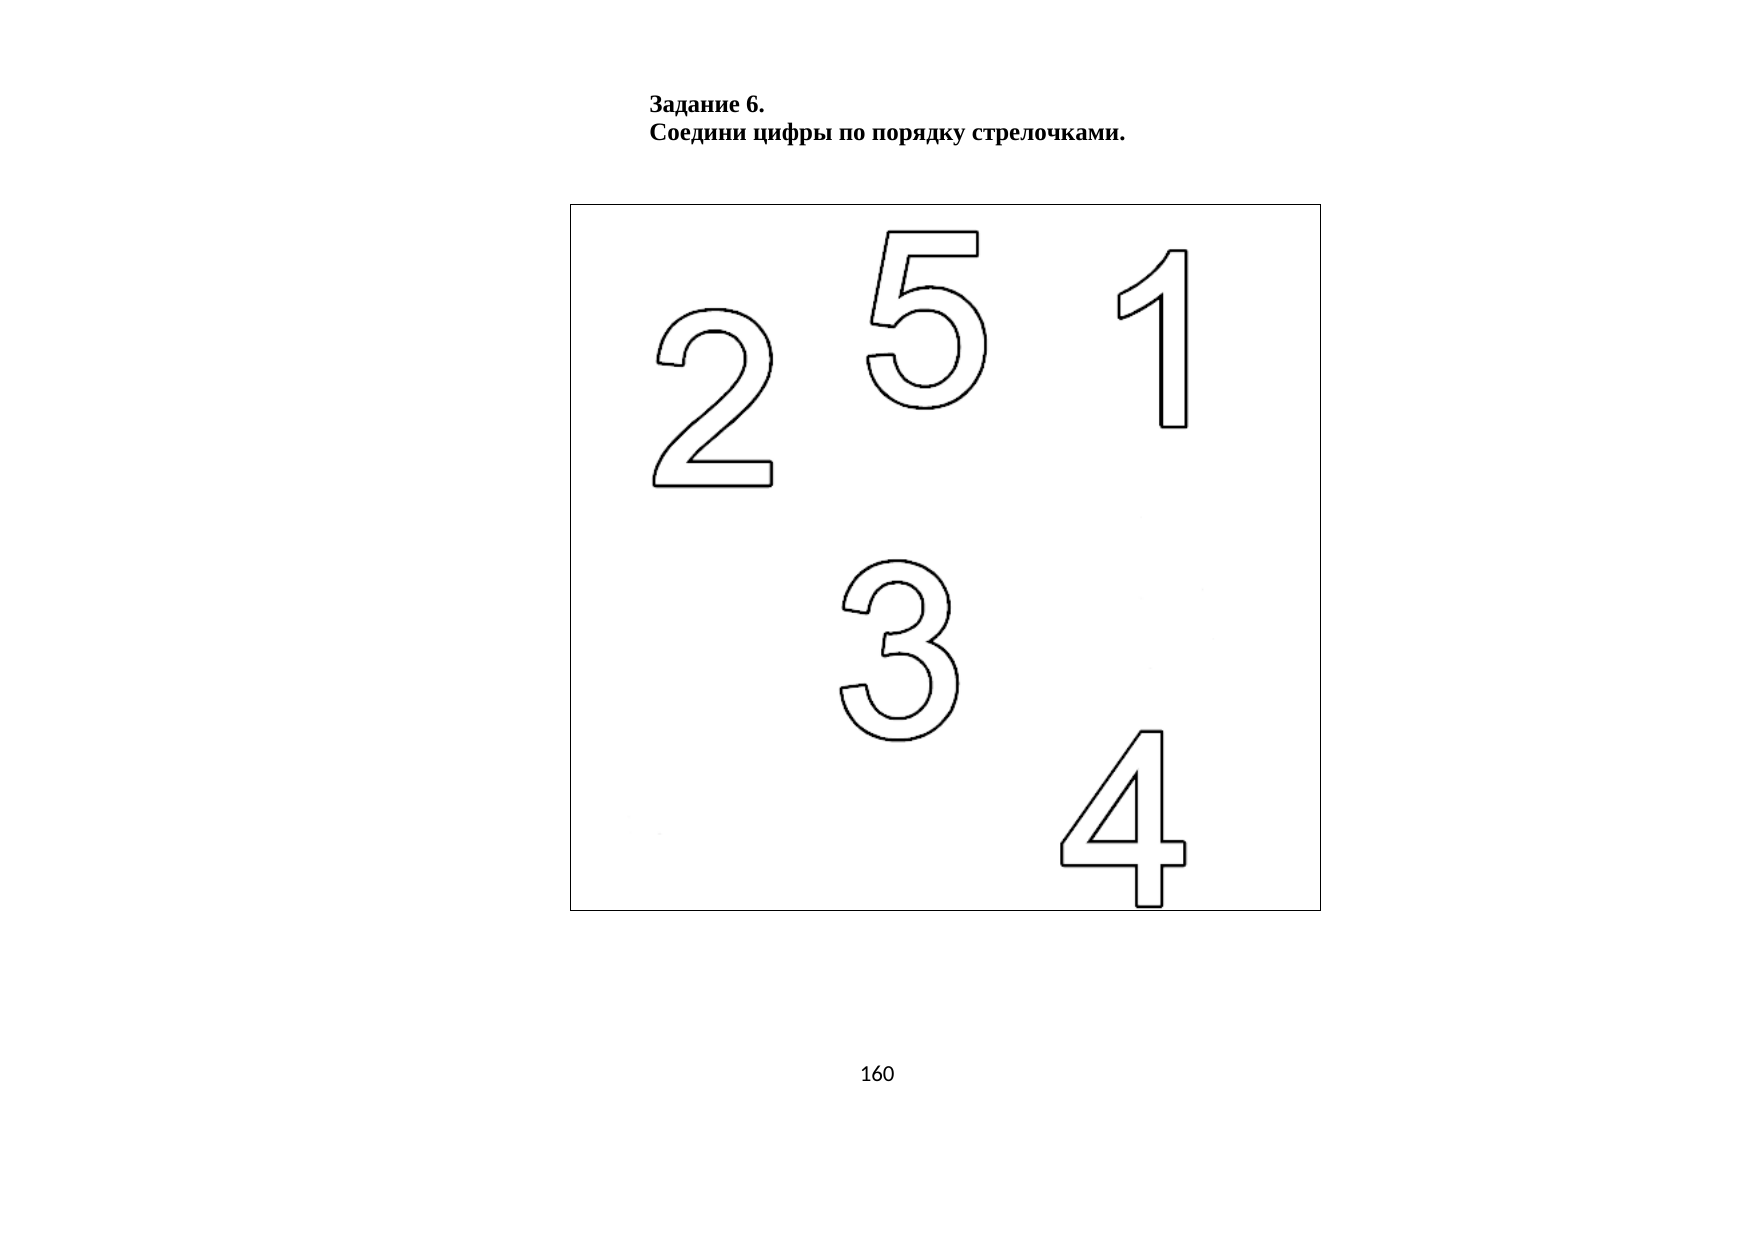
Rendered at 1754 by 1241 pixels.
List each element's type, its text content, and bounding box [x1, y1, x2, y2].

text Соедини цифры по порядку стрелочками. [649, 117, 1607, 146]
picture [571, 205, 1320, 910]
text Задание 6. [649, 89, 1607, 117]
